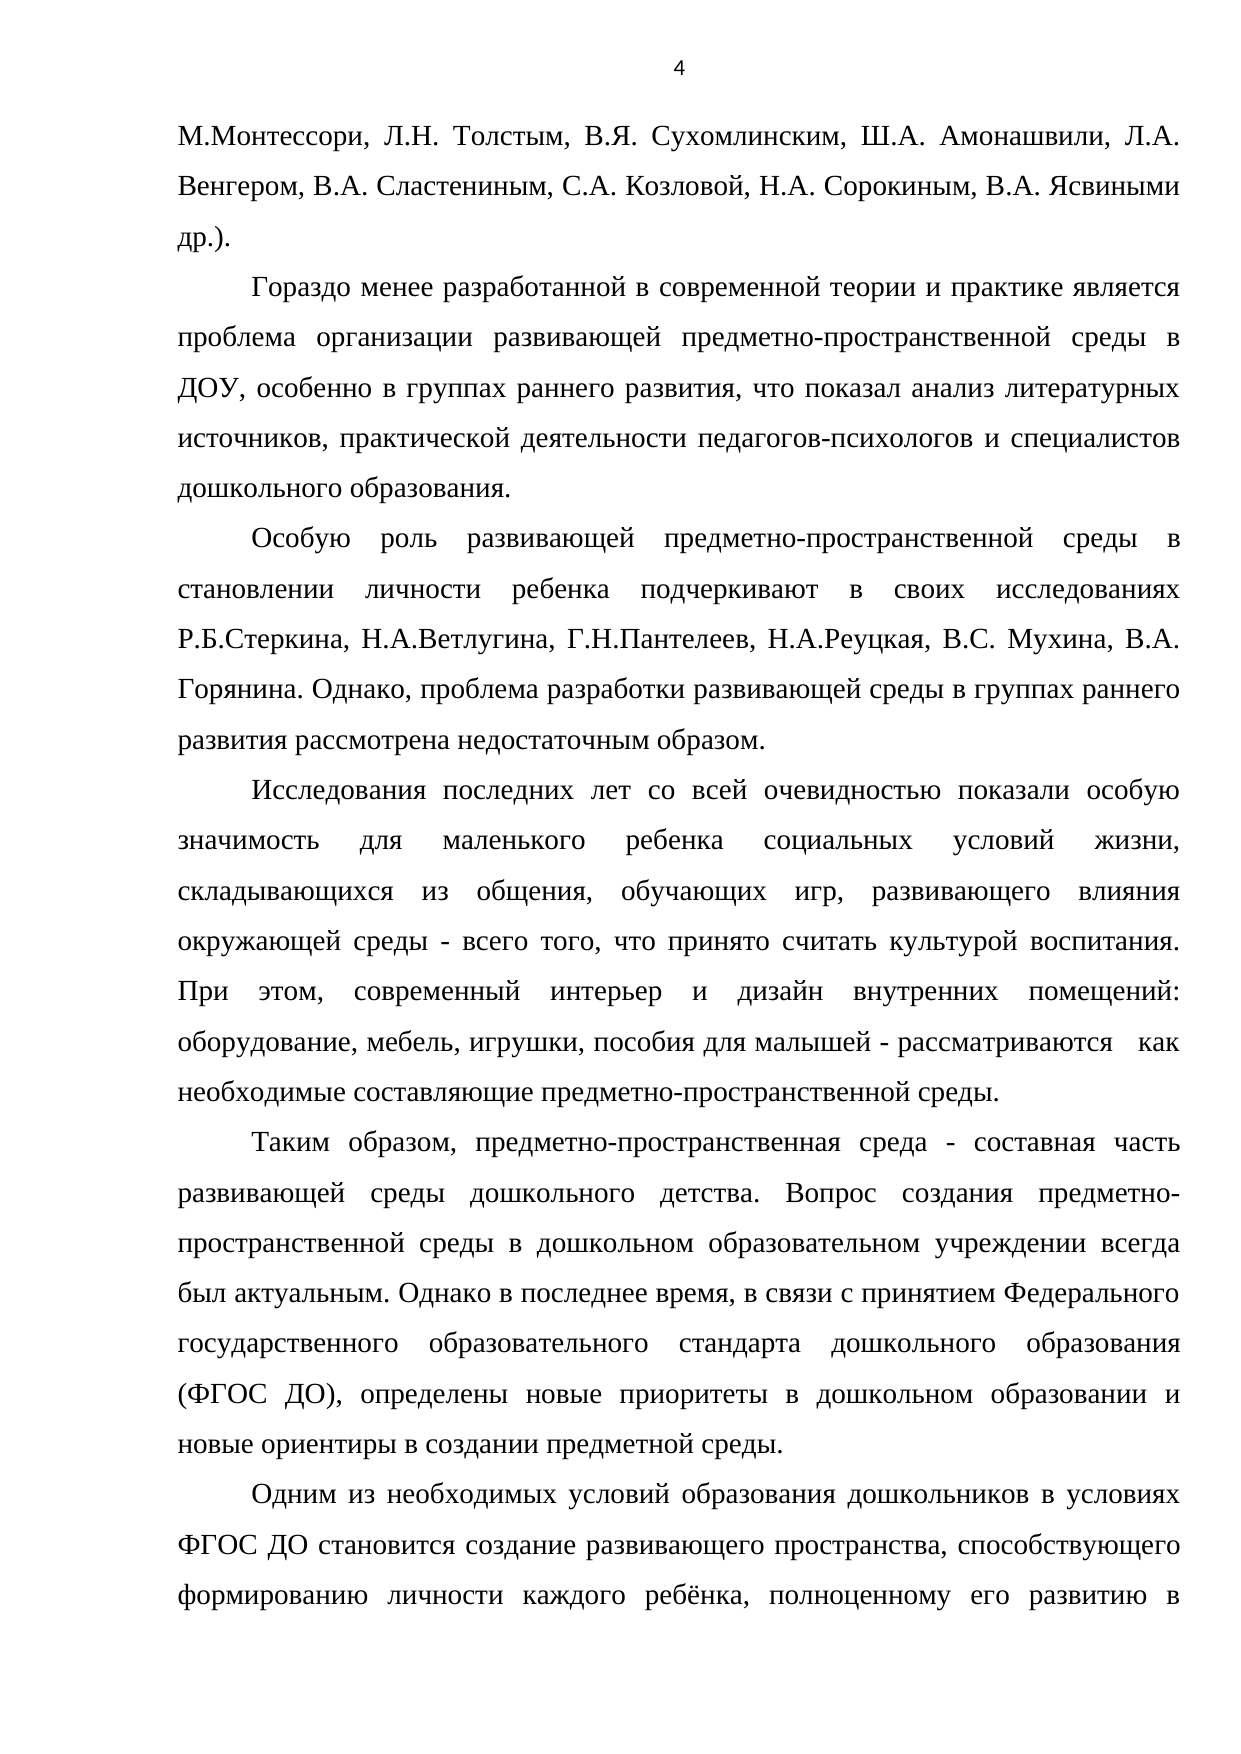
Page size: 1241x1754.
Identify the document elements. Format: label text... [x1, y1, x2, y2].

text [177, 118, 1181, 252]
text Исследования последних лет со всей очевидностью показали особую значимость для маленького ребенка социальных условий жизни, складывающихся из общения, обучающих игр, развивающего влияния окружающей среды - всего того, что принято считать культурой воспитания. При этом, современный интерьер и дизайн внутренних помещений: оборудование, мебель, игрушки, пособия для малышей - рассматриваются как необходимые составляющие предметно-пространственной среды. [177, 772, 1181, 1108]
text Гораздо менее разработанной в современной теории и практике является проблема организации развивающей предметно-пространственной среды в ДОУ, особенно в группах раннего развития, что показал анализ литературных источников, практической деятельности педагогов-психологов и специалистов дошкольного образования. [177, 269, 1181, 504]
text Особую роль развивающей предметно-пространственной среды в становлении личности ребенка подчеркивают в своих исследованиях Р.Б.Стеркина, Н.А.Ветлугина, Г.Н.Пантелеев, Н.А.Реуцкая, В.С. Мухина, В.А. Горянина. Однако, проблема разработки развивающей среды в группах раннего развития рассмотрена недостаточным образом. [177, 521, 1181, 755]
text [177, 1477, 1181, 1611]
text Таким образом, предметно-пространственная среда - составная часть развивающей среды дошкольного детства. Вопрос создания предметно-пространственной среды в дошкольном образовательном учреждении всегда был актуальным. Однако в последнее время, в связи с принятием Федерального государственного образовательного стандарта дошкольного образования (ФГОС ДО), определены новые приоритеты в дошкольном образовании и новые ориентиры в создании предметной среды. [177, 1124, 1181, 1460]
